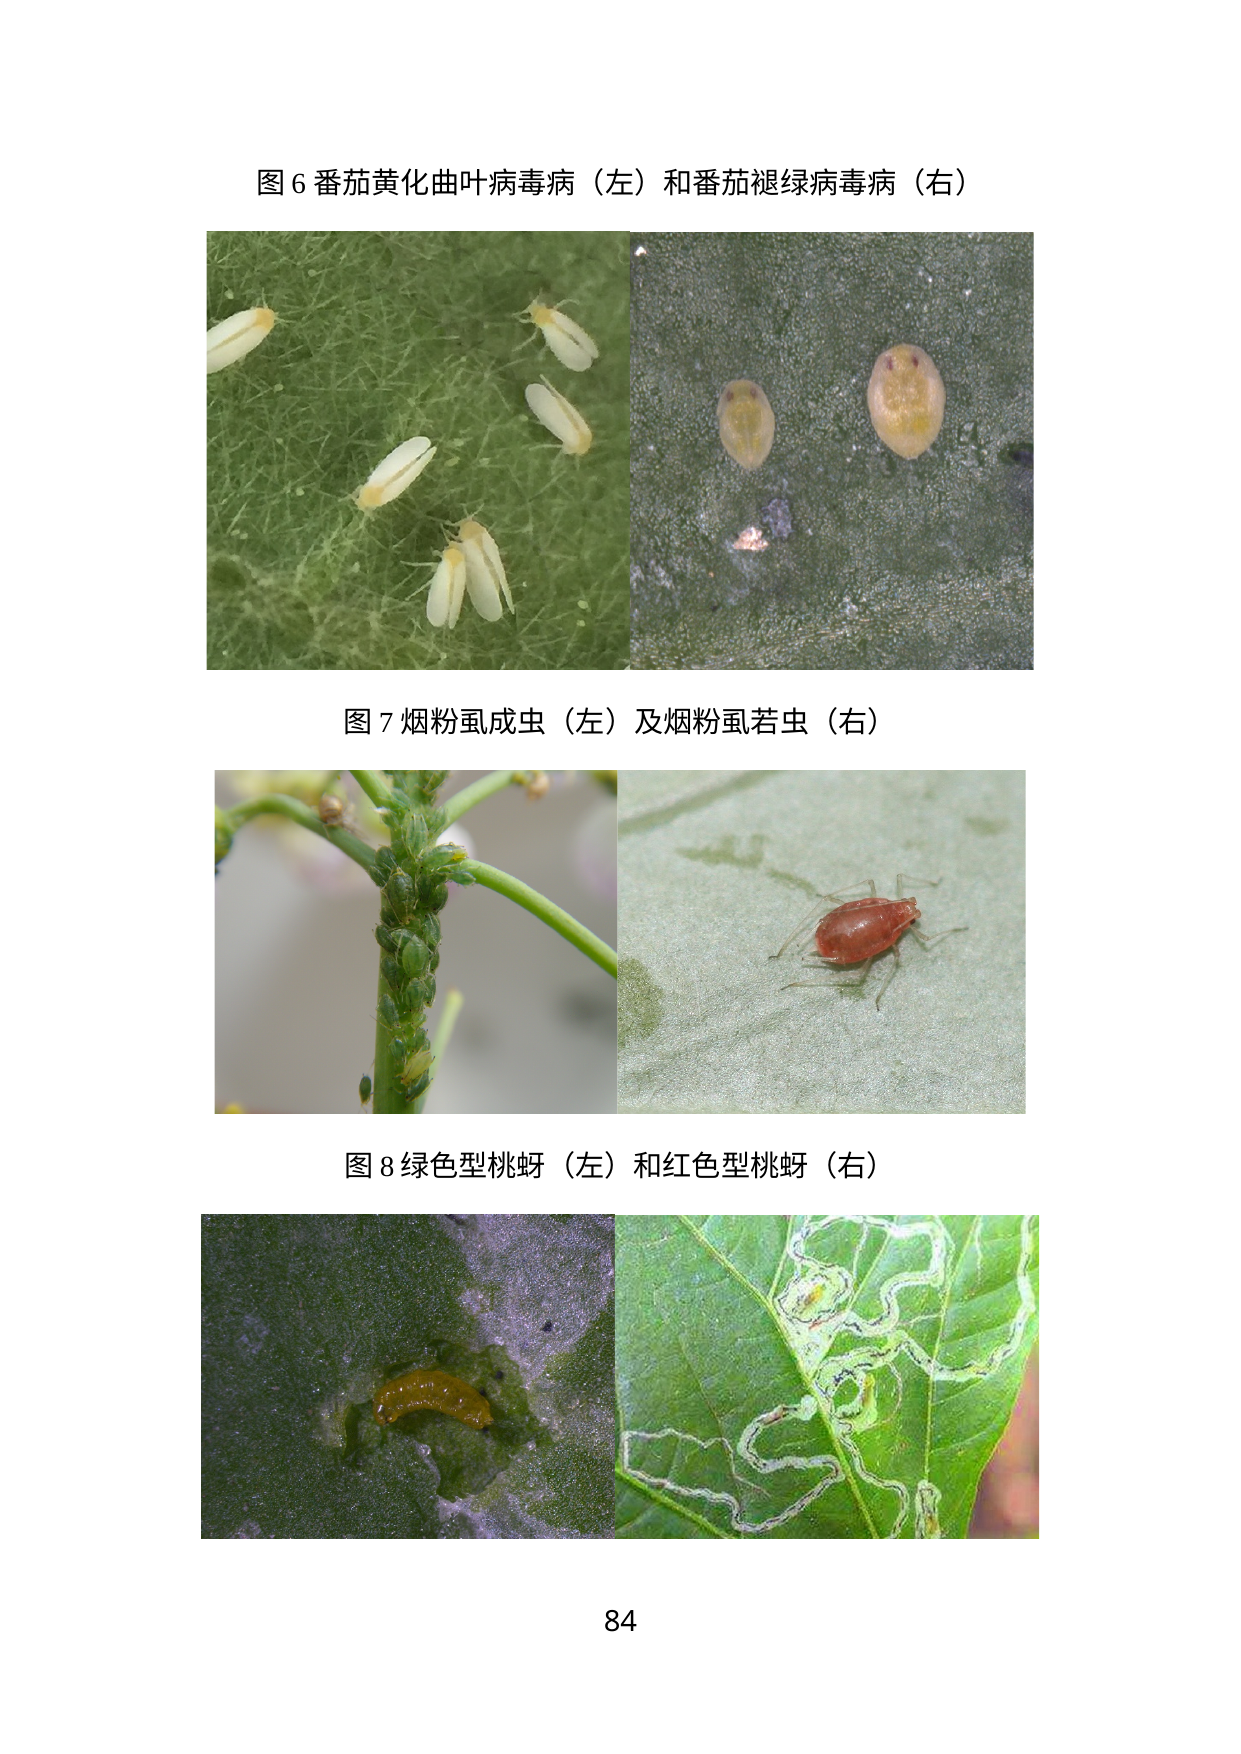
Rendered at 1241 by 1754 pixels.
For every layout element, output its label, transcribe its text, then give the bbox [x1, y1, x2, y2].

text 图7 烟粉虱成虫（左）及烟粉虱若虫（右） [187, 698, 1053, 741]
text 图6 番茄黄化曲叶病毒病（左）和番茄褪绿病毒病（右） [187, 160, 1053, 202]
text 图8绿色型桃蚜（左）和红色型桃蚜（右） [187, 1143, 1053, 1185]
picture [201, 1214, 1040, 1539]
picture [214, 770, 1026, 1114]
picture [206, 231, 1034, 670]
